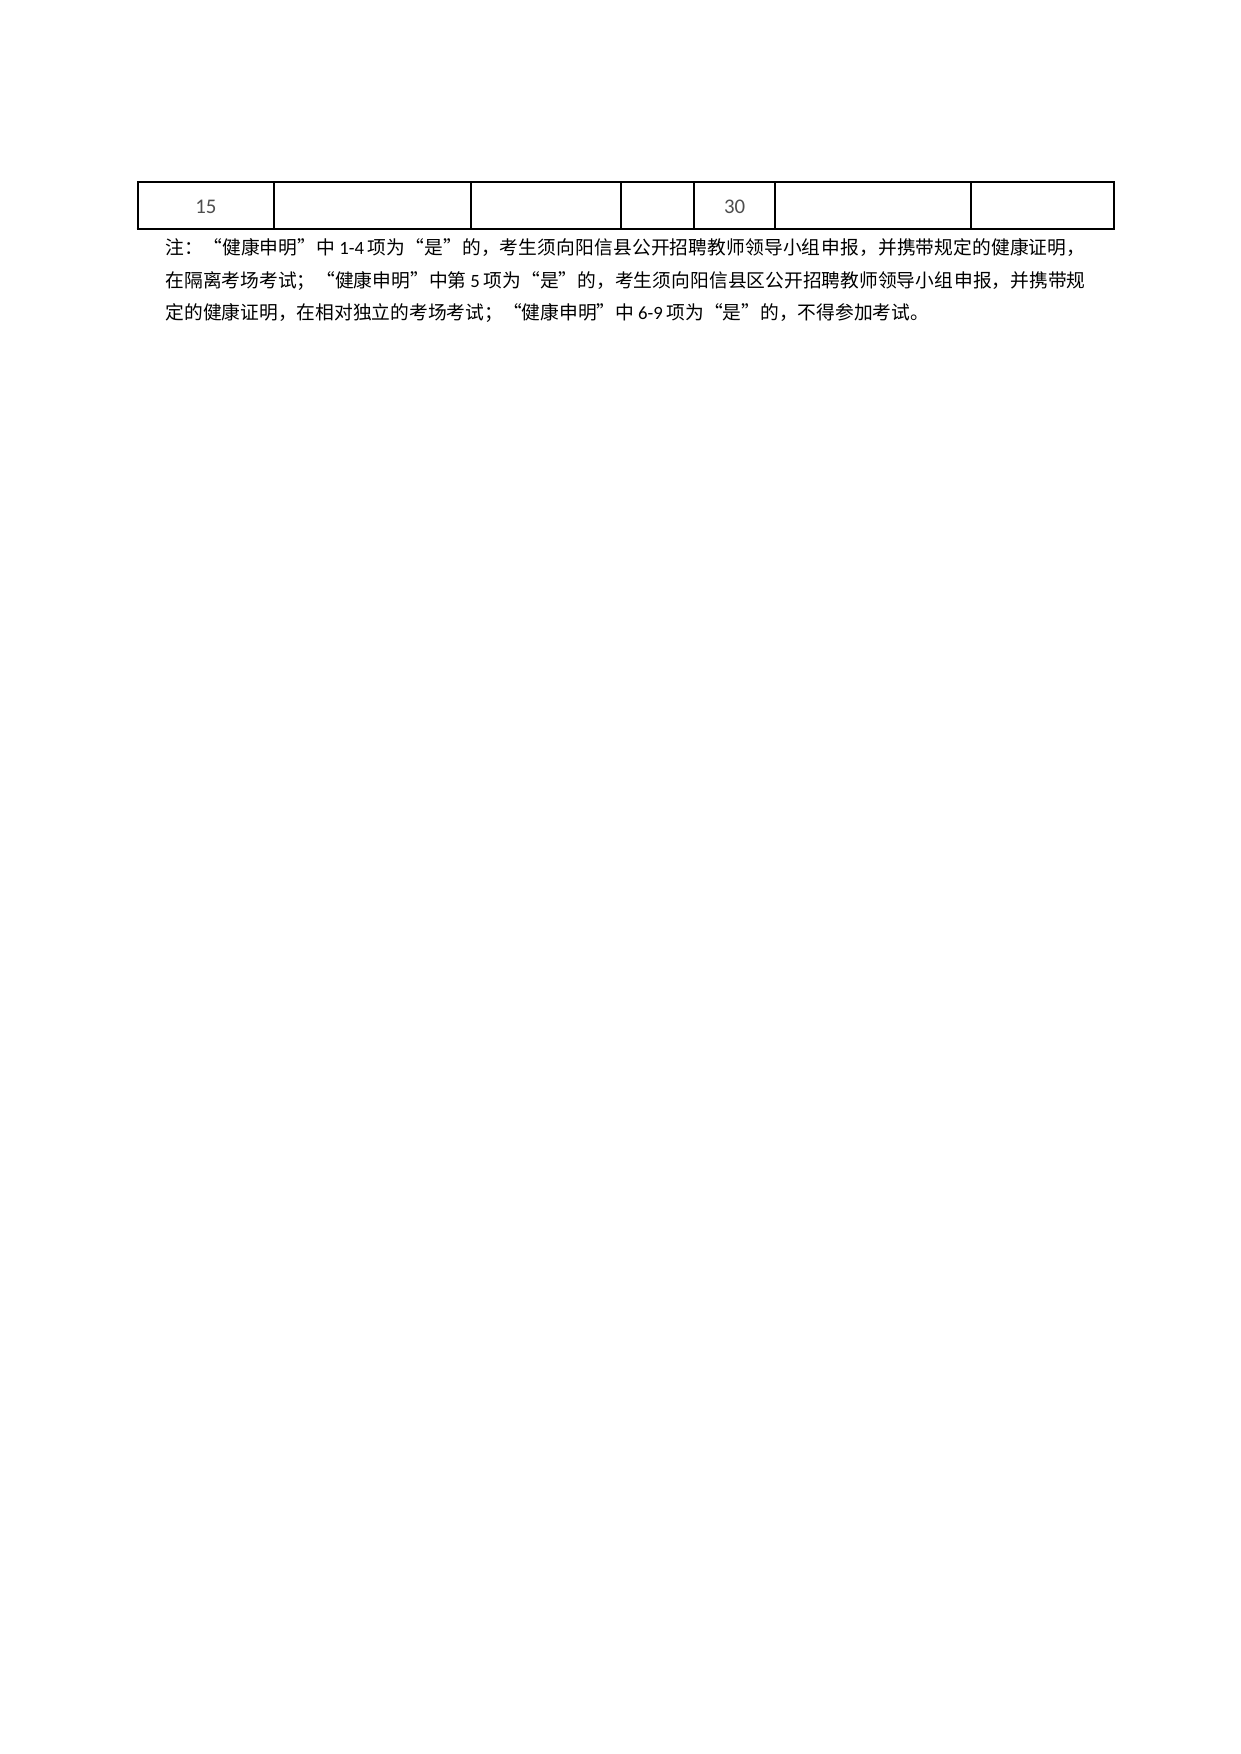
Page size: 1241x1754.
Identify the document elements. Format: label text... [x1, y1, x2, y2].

table_cell 30 [695, 183, 774, 228]
table_cell 15 [139, 183, 273, 228]
text 注：“健康申明”中1-4项为“是”的，考生须向阳信县公开招聘教师领导小组申报，并携带规定的健康证明，在隔离考场考试；“健康申明”中第5项为“是”的，考生须向阳信县区公开招聘教师领导小组申报，并携带规定的健康证明，在相对独立的考场考试；“健康申明”中6-9项为“是”的，不得参加考试。 [165, 230, 1087, 328]
table_cell [972, 183, 1113, 228]
table_cell [275, 183, 470, 228]
table_cell [776, 183, 970, 228]
table_cell [472, 183, 620, 228]
